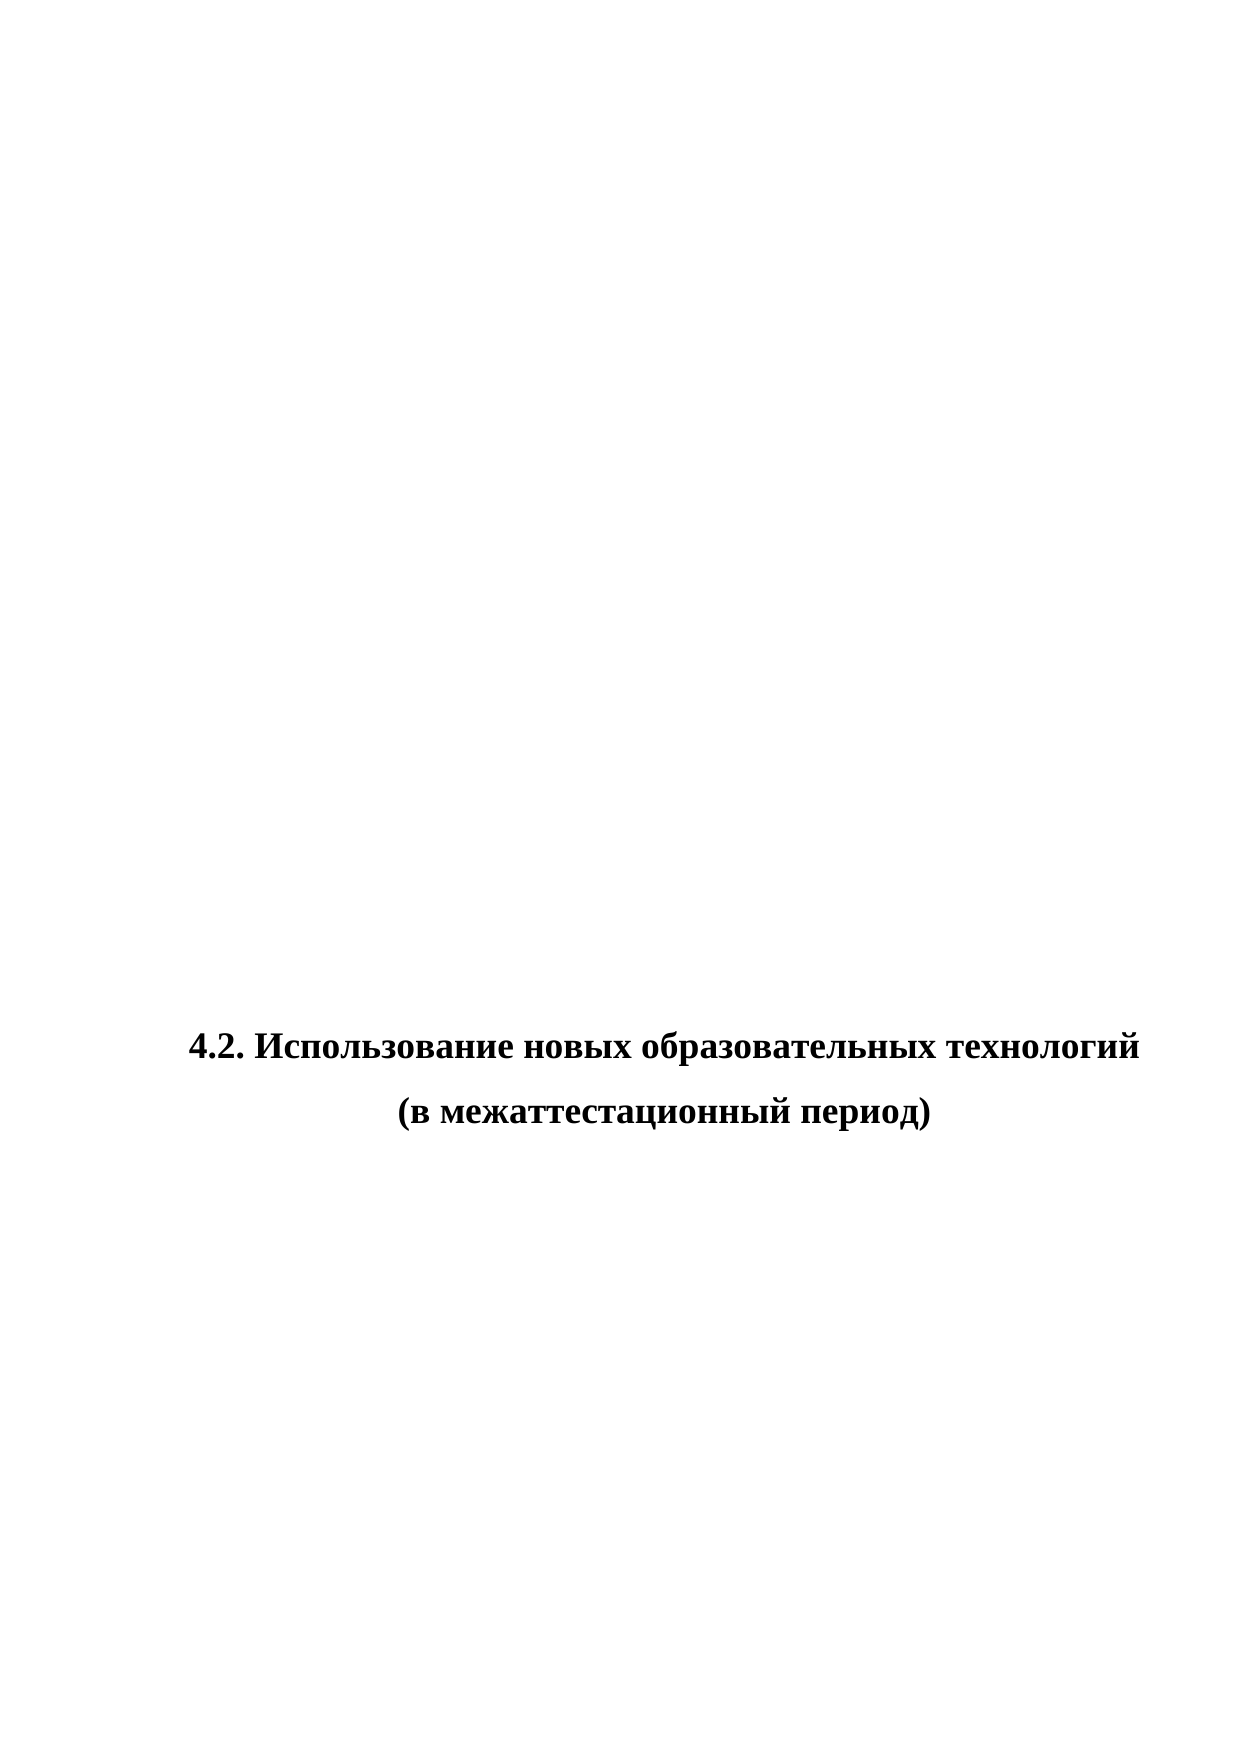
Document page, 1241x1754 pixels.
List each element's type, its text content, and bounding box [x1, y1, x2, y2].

text 4.2. Использование новых образовательных технологий (в межаттестационный период) [177, 1024, 1152, 1132]
